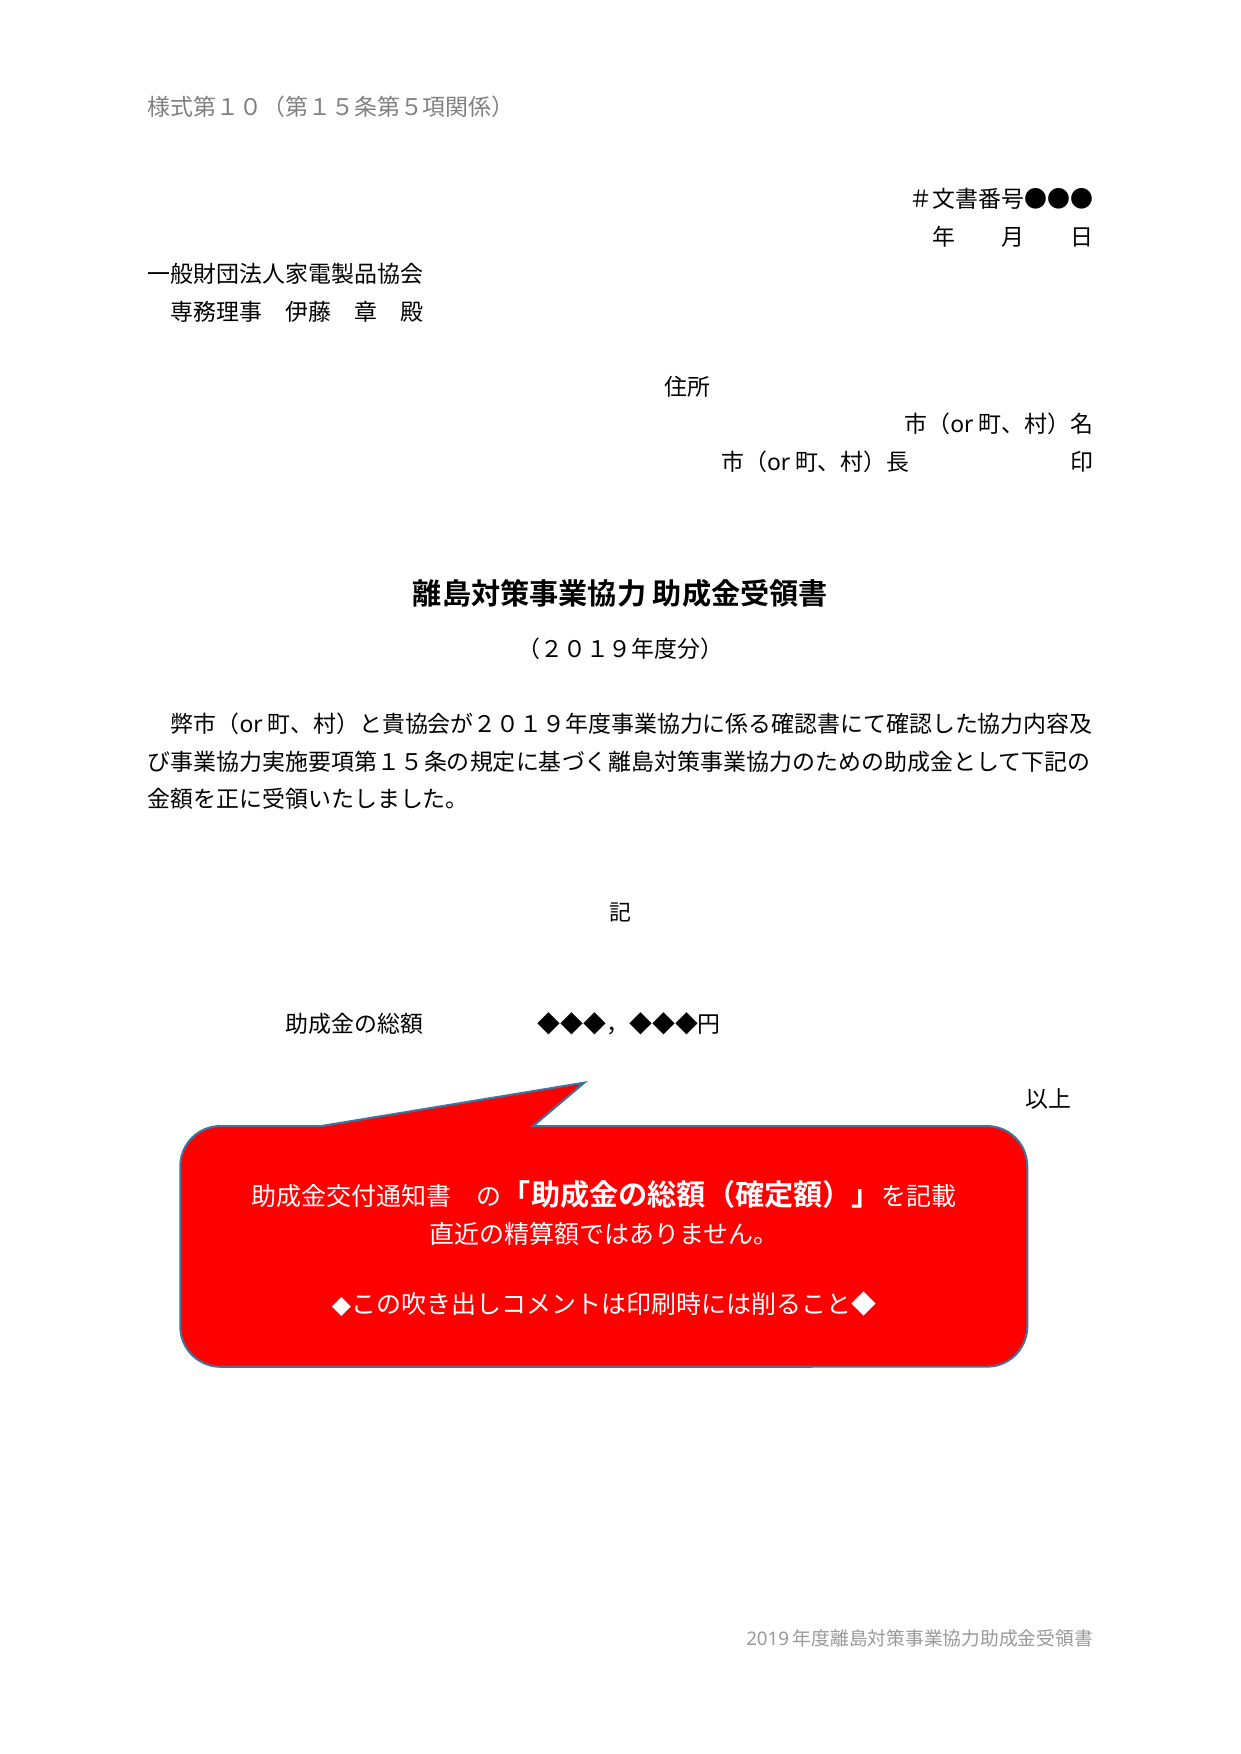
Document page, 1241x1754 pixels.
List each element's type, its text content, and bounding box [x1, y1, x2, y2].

text 専務理事 伊藤 章 殿 [148, 292, 1092, 329]
text （２０１９年度分） [148, 629, 1092, 667]
text 市（or町、村）長 印 [148, 442, 1092, 479]
text 一般財団法人家電製品協会 [148, 254, 1092, 292]
subtitle 記 [148, 892, 1092, 929]
text 離島対策事業協力 助成金受領書 [148, 554, 1092, 629]
text 年 月 日 [148, 217, 1092, 254]
text 住所 [664, 367, 1092, 404]
text 弊市（or町、村）と貴協会が２０１９年度事業協力に係る確認書にて確認した協力内容及び事業協力実施要項第１５条の規定に基づく離島対策事業協力のための助成金として下記の金額を正に受領いたしました。 [148, 704, 1092, 817]
text 以上 [148, 1079, 1071, 1117]
text ＃文書番号●●● [148, 179, 1092, 217]
text 市（or町、村）名 [148, 404, 1092, 442]
text 助成金の総額 ◆◆◆，◆◆◆円 [148, 1004, 1092, 1042]
